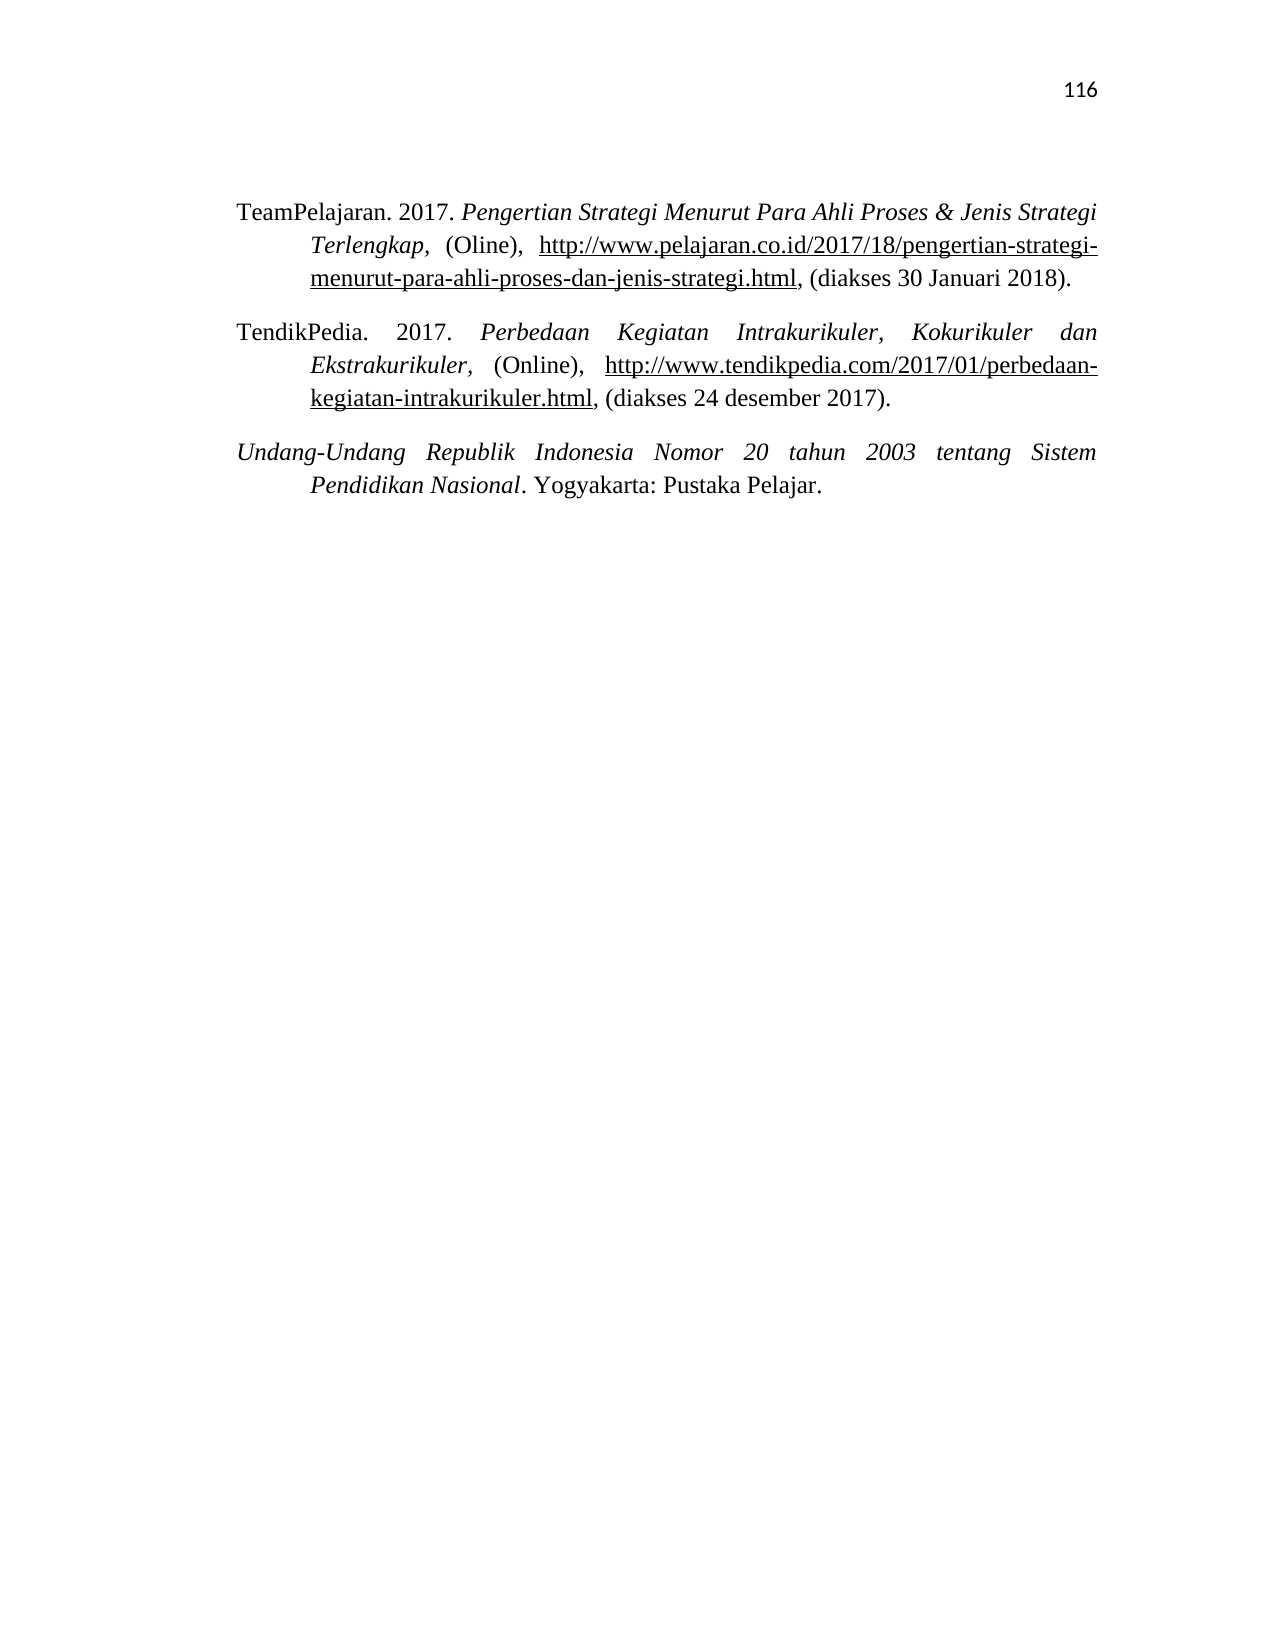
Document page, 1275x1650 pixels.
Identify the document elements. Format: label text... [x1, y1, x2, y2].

text TeamPelajaran. 2017. Pengertian Strategi Menurut Para Ahli Proses & Jenis Strategi Terlengkap, (Oline), http://www.pelajaran.co.id/2017/18/pengertian-strategi-menurut-para-ahli-proses-dan-jenis-strategi.html, (diakses 30 Januari 2018). [236, 197, 1098, 292]
text Undang-Undang Republik Indonesia Nomor 20 tahun 2003 tentang Sistem Pendidikan Nasional. Yogyakarta: Pustaka Pelajar. [236, 437, 1098, 498]
text TendikPedia. 2017. Perbedaan Kegiatan Intrakurikuler, Kokurikuler dan Ekstrakurikuler, (Online), http://www.tendikpedia.com/2017/01/perbedaan-kegiatan-intrakurikuler.html, (diakses 24 desember 2017). [236, 317, 1098, 412]
